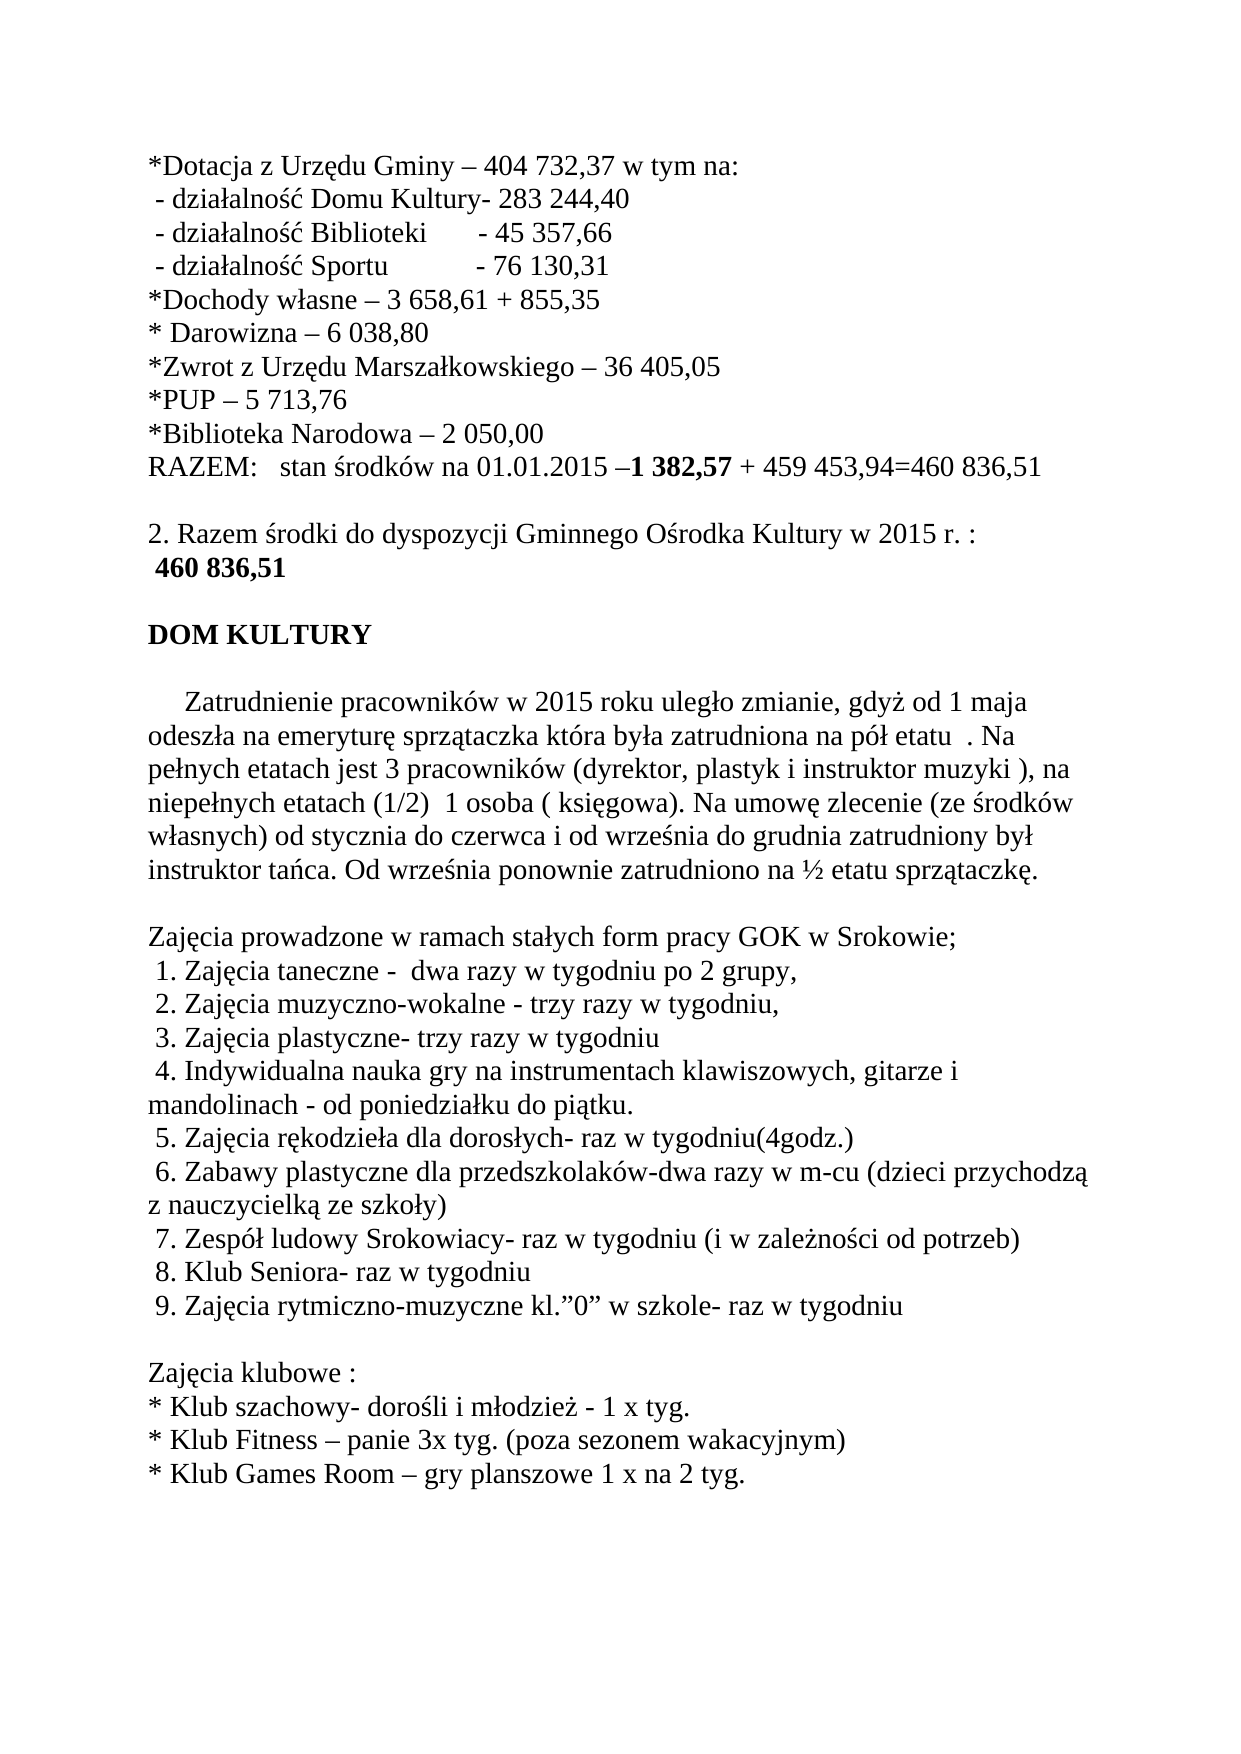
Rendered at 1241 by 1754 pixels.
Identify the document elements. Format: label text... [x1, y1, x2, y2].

text * Klub Fitness – panie 3x tyg. (poza sezonem wakacyjnym) [148, 1422, 1093, 1456]
text 2. Razem środki do dyspozycji Gminnego Ośrodka Kultury w 2015 r. : [148, 517, 1093, 550]
text *Dochody własne – 3 658,61 + 855,35 [148, 282, 1093, 315]
text *Biblioteka Narodowa – 2 050,00 [148, 416, 1093, 449]
text * Darowizna – 6 038,80 [148, 315, 1093, 349]
text *Zwrot z Urzędu Marszałkowskiego – 36 405,05 [148, 349, 1093, 382]
text 5. Zajęcia rękodzieła dla dorosłych- raz w tygodniu(4godz.) [148, 1120, 1093, 1154]
text DOM KULTURY [148, 617, 1093, 651]
text 7. Zespół ludowy Srokowiacy- raz w tygodniu (i w zależności od potrzeb) [148, 1221, 1093, 1254]
text Zajęcia klubowe : [148, 1355, 1093, 1389]
text - działalność Domu Kultury- 283 244,40 [148, 181, 1093, 215]
text 3. Zajęcia plastyczne- trzy razy w tygodniu [148, 1020, 1093, 1053]
text 8. Klub Seniora- raz w tygodniu [148, 1254, 1093, 1288]
text Zatrudnienie pracowników w 2015 roku uległo zmianie, gdyż od 1 maja odeszła na emeryturę sprzątaczka która była zatrudniona na pół etatu . Na pełnych etatach jest 3 pracowników (dyrektor, plastyk i instruktor muzyki ), na niepełnych etatach (1/2) 1 osoba ( księgowa). Na umowę zlecenie (ze środków własnych) od stycznia do czerwca i od września do grudnia zatrudniony był instruktor tańca. Od września ponownie zatrudniono na ½ etatu sprzątaczkę. [148, 684, 1093, 886]
text - działalność Sportu - 76 130,31 [148, 248, 1093, 282]
text * Klub szachowy- dorośli i młodzież - 1 x tyg. [148, 1389, 1093, 1422]
text 460 836,51 [148, 550, 1093, 584]
text 6. Zabawy plastyczne dla przedszkolaków-dwa razy w m-cu (dzieci przychodzą z nauczycielką ze szkoły) [148, 1154, 1093, 1221]
text *PUP – 5 713,76 [148, 382, 1093, 416]
text 1. Zajęcia taneczne - dwa razy w tygodniu po 2 grupy, [148, 953, 1093, 986]
text 4. Indywidualna nauka gry na instrumentach klawiszowych, gitarze i mandolinach - od poniedziałku do piątku. [148, 1053, 1093, 1120]
text RAZEM: stan środków na 01.01.2015 –1 382,57 + 459 453,94=460 836,51 [148, 449, 1093, 483]
text 2. Zajęcia muzyczno-wokalne - trzy razy w tygodniu, [148, 986, 1093, 1020]
text Zajęcia prowadzone w ramach stałych form pracy GOK w Srokowie; [148, 919, 1093, 953]
text * Klub Games Room – gry planszowe 1 x na 2 tyg. [148, 1456, 1093, 1489]
text - działalność Biblioteki - 45 357,66 [148, 215, 1093, 248]
text 9. Zajęcia rytmiczno-muzyczne kl.” w szkole- raz w tygodniu [148, 1288, 1093, 1322]
text *Dotacja z Urzędu Gminy – 404 732,37 w tym na: [148, 148, 1093, 181]
